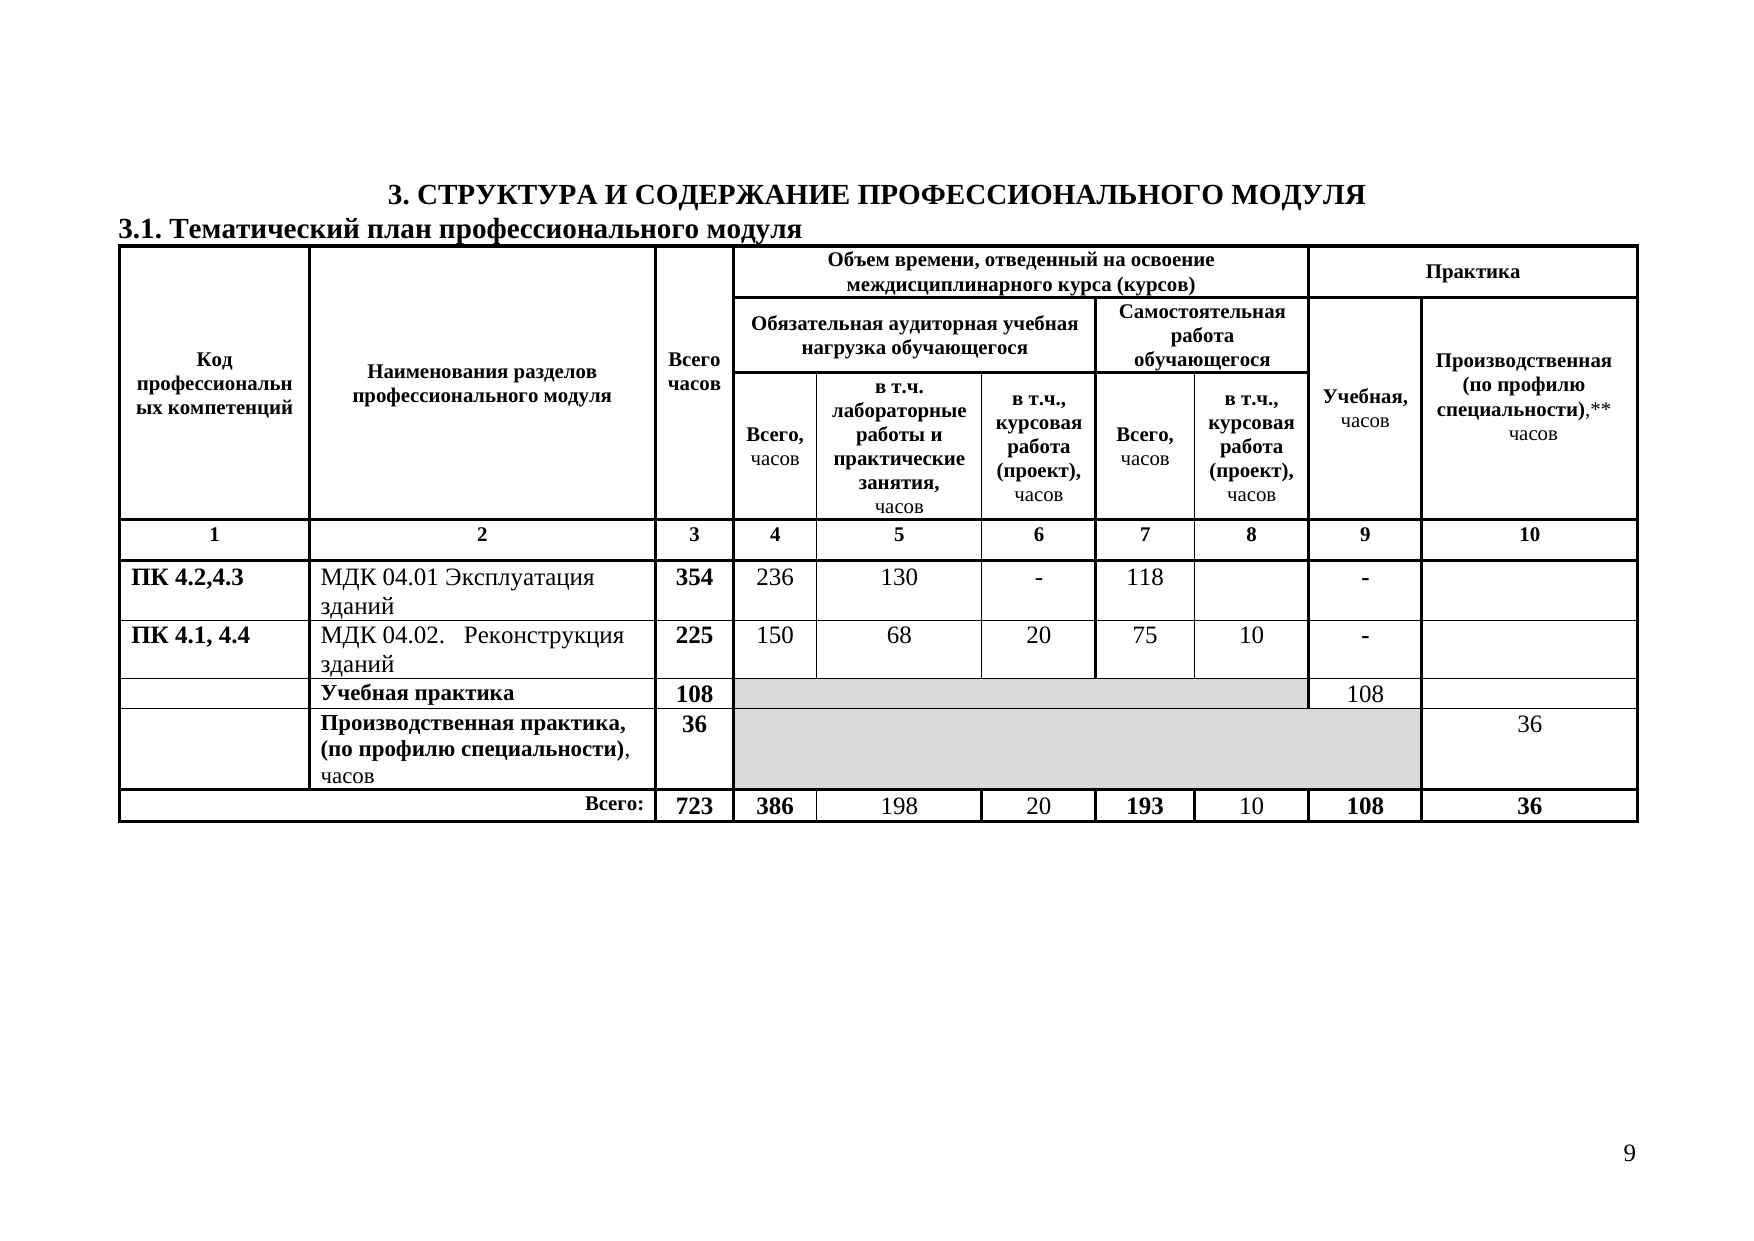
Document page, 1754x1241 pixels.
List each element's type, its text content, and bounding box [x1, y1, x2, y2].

table_cell 68 [817, 621, 981, 678]
table_cell 75 [1097, 621, 1194, 678]
table_cell 1 [121, 521, 308, 559]
list 3. СТРУКТУРА и содержание профессионального модуля [118, 177, 1636, 211]
table_cell 10 [1195, 621, 1307, 678]
table_cell в т.ч. лабораторные работы и практические занятия, часов [817, 374, 981, 518]
table_cell - [982, 562, 1094, 619]
table_cell [1195, 562, 1307, 619]
table_cell 354 [657, 562, 732, 619]
table_cell 150 [735, 621, 816, 678]
table_cell 5 [817, 521, 981, 559]
table_cell Всего, часов [735, 374, 816, 518]
table_cell [121, 709, 308, 788]
table_cell 236 [735, 562, 816, 619]
table_cell 36 [657, 709, 732, 788]
table_header Практика [1310, 248, 1636, 296]
table_cell 36 [1423, 709, 1636, 788]
table_cell МДК 04.01 Эксплуатация зданий [311, 562, 654, 619]
table_cell Обязательная аудиторная учебная нагрузка обучающегося [735, 299, 1094, 371]
table_cell Всего: [121, 791, 654, 820]
table_cell [1423, 621, 1636, 678]
table_cell Учебная, часов [1310, 299, 1420, 518]
table_cell 10 [1423, 521, 1636, 559]
table_cell 4 [735, 521, 816, 559]
table_cell 193 [1097, 791, 1193, 820]
table_cell 20 [983, 791, 1094, 820]
table_cell 118 [1097, 562, 1194, 619]
table_cell 225 [657, 621, 732, 678]
table_cell 108 [657, 679, 732, 708]
table_cell МДК 04.02. Реконструкция зданий [311, 621, 654, 678]
table_cell 6 [982, 521, 1094, 559]
table_cell 36 [1423, 791, 1636, 820]
table_header Код профессиональных компетенций [121, 248, 308, 518]
table_cell [121, 679, 308, 708]
table_cell 8 [1195, 521, 1307, 559]
table_cell 9 [1310, 521, 1420, 559]
table_cell - [1310, 621, 1420, 678]
table_cell [735, 709, 1420, 788]
table_cell 2 [311, 521, 654, 559]
table_cell 198 [817, 791, 980, 820]
table_cell [1423, 562, 1636, 619]
table_cell Производственная (по профилю специальности),** часов [1423, 299, 1636, 518]
table_cell 130 [817, 562, 981, 619]
table_cell 3 [657, 521, 732, 559]
table_cell в т.ч., курсовая работа (проект), часов [1195, 374, 1307, 518]
table_cell 108 [1310, 791, 1420, 820]
table_cell 386 [735, 791, 816, 820]
table_header Всего часов [657, 248, 732, 518]
list 3.1. Тематический план профессионального модуля [118, 211, 1636, 244]
table_cell ПК 4.1, 4.4 [121, 621, 308, 678]
table_header Наименования разделов профессионального модуля [311, 248, 654, 518]
table_header Объем времени, отведенный на освоение междисциплинарного курса (курсов) [735, 248, 1307, 296]
table_cell [1423, 679, 1636, 708]
table_cell 10 [1196, 791, 1307, 820]
table_cell 20 [982, 621, 1094, 678]
table_cell 7 [1097, 521, 1194, 559]
table_cell [735, 679, 1307, 708]
table_cell в т.ч., курсовая работа (проект), часов [982, 374, 1094, 518]
table_cell 108 [1310, 679, 1420, 708]
table_cell 723 [657, 791, 732, 820]
table_cell Учебная практика [311, 679, 654, 708]
table_cell ПК 4.2,4.3 [121, 562, 308, 619]
table_cell Производственная практика, (по профилю специальности), часов [311, 709, 654, 788]
table_cell - [1310, 562, 1420, 619]
table_cell Самостоятельная работа обучающегося [1097, 299, 1307, 371]
table_cell Всего, часов [1097, 374, 1194, 518]
